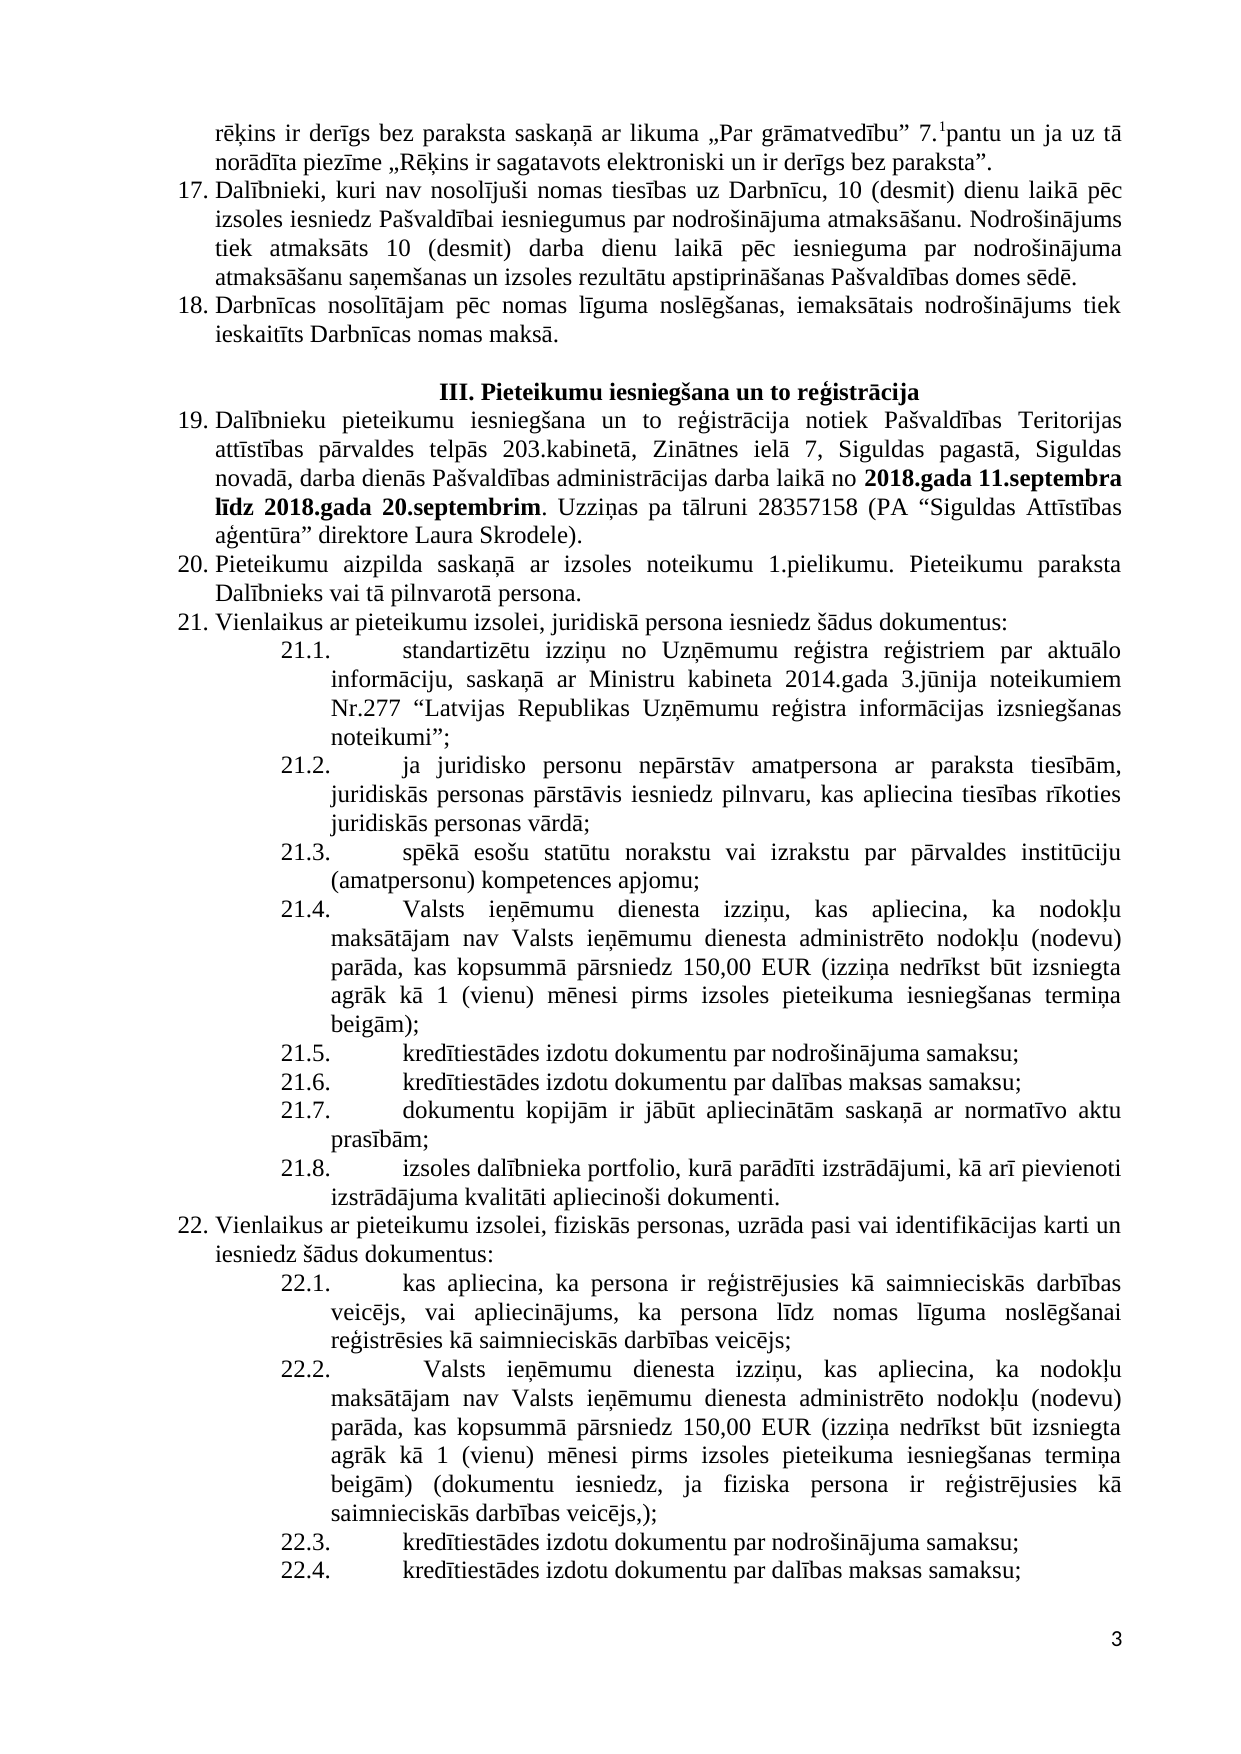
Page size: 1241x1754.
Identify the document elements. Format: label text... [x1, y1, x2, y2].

list standartizētu izziņu no Uzņēmumu reģistra reģistriem par aktuālo informāciju, saskaņā ar Ministru kabineta 2014.gada 3.jūnija noteikumiem Nr.277 “Latvijas Republikas Uzņēmumu reģistra informācijas izsniegšanas noteikumi”; [281, 636, 1122, 751]
text III. Pieteikumu iesniegšana un to reģistrācija [177, 377, 1122, 406]
list Darbnīcas nosolītājam pēc nomas līguma noslēgšanas, iemaksātais nodrošinājums tiek ieskaitīts Darbnīcas nomas maksā. [177, 291, 1122, 348]
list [177, 118, 1122, 176]
list izsoles dalībnieka portfolio, kurā parādīti izstrādājumi, kā arī pievienoti izstrādājuma kvalitāti apliecinoši dokumenti. [281, 1153, 1122, 1211]
list Valsts ieņēmumu dienesta izziņu, kas apliecina, ka nodokļu maksātājam nav Valsts ieņēmumu dienesta administrēto nodokļu (nodevu) parāda, kas kopsummā pārsniedz 150,00 EUR (izziņa nedrīkst būt izsniegta agrāk kā 1 (vienu) mēnesi pirms izsoles pieteikuma iesniegšanas termiņa beigām) (dokumentu iesniedz, ja fiziska persona ir reģistrējusies kā saimnieciskās darbības veicējs,); [281, 1354, 1122, 1527]
list kredītiestādes izdotu dokumentu par dalības maksas samaksu; [281, 1067, 1122, 1096]
list Dalībnieku pieteikumu iesniegšana un to reģistrācija notiek Pašvaldības Teritorijas attīstības pārvaldes telpās 203.kabinetā, Zinātnes ielā 7, Siguldas pagastā, Siguldas novadā, darba dienās Pašvaldības administrācijas darba laikā no 2018.gada 11.septembra līdz 2018.gada 20.septembrim. Uzziņas pa tālruni 28357158 (PA “Siguldas Attīstības aģentūra” direktore Laura Skrodele). [177, 406, 1122, 549]
list kas apliecina, ka persona ir reģistrējusies kā saimnieciskās darbības veicējs, vai apliecinājums, ka persona līdz nomas līguma noslēgšanai reģistrēsies kā saimnieciskās darbības veicējs; [281, 1268, 1122, 1354]
list Dalībnieki, kuri nav nosolījuši nomas tiesības uz Darbnīcu, 10 (desmit) dienu laikā pēc izsoles iesniedz Pašvaldībai iesniegumus par nodrošinājuma atmaksāšanu. Nodrošinājums tiek atmaksāts 10 (desmit) darba dienu laikā pēc iesnieguma par nodrošinājuma atmaksāšanu saņemšanas un izsoles rezultātu apstiprināšanas Pašvaldības domes sēdē. [177, 176, 1122, 291]
list ja juridisko personu nepārstāv amatpersona ar paraksta tiesībām, juridiskās personas pārstāvis iesniedz pilnvaru, kas apliecina tiesības rīkoties juridiskās personas vārdā; [281, 751, 1122, 837]
list Vienlaikus ar pieteikumu izsolei, juridiskā persona iesniedz šādus dokumentus: [177, 607, 1122, 636]
list Pieteikumu aizpilda saskaņā ar izsoles noteikumu 1.pielikumu. Pieteikumu paraksta Dalībnieks vai tā pilnvarotā persona. [177, 549, 1122, 607]
list spēkā esošu statūtu norakstu vai izrakstu par pārvaldes institūciju (amatpersonu) kompetences apjomu; [281, 837, 1122, 894]
list Valsts ieņēmumu dienesta izziņu, kas apliecina, ka nodokļu maksātājam nav Valsts ieņēmumu dienesta administrēto nodokļu (nodevu) parāda, kas kopsummā pārsniedz 150,00 EUR (izziņa nedrīkst būt izsniegta agrāk kā 1 (vienu) mēnesi pirms izsoles pieteikuma iesniegšanas termiņa beigām); [281, 894, 1122, 1038]
list dokumentu kopijām ir jābūt apliecinātām saskaņā ar normatīvo aktu prasībām; [281, 1096, 1122, 1153]
list kredītiestādes izdotu dokumentu par dalības maksas samaksu; [281, 1556, 1122, 1584]
list Vienlaikus ar pieteikumu izsolei, fiziskās personas, uzrāda pasi vai identifikācijas karti un iesniedz šādus dokumentus: [177, 1211, 1122, 1268]
list kredītiestādes izdotu dokumentu par nodrošinājuma samaksu; [281, 1038, 1122, 1067]
list kredītiestādes izdotu dokumentu par nodrošinājuma samaksu; [281, 1527, 1122, 1556]
